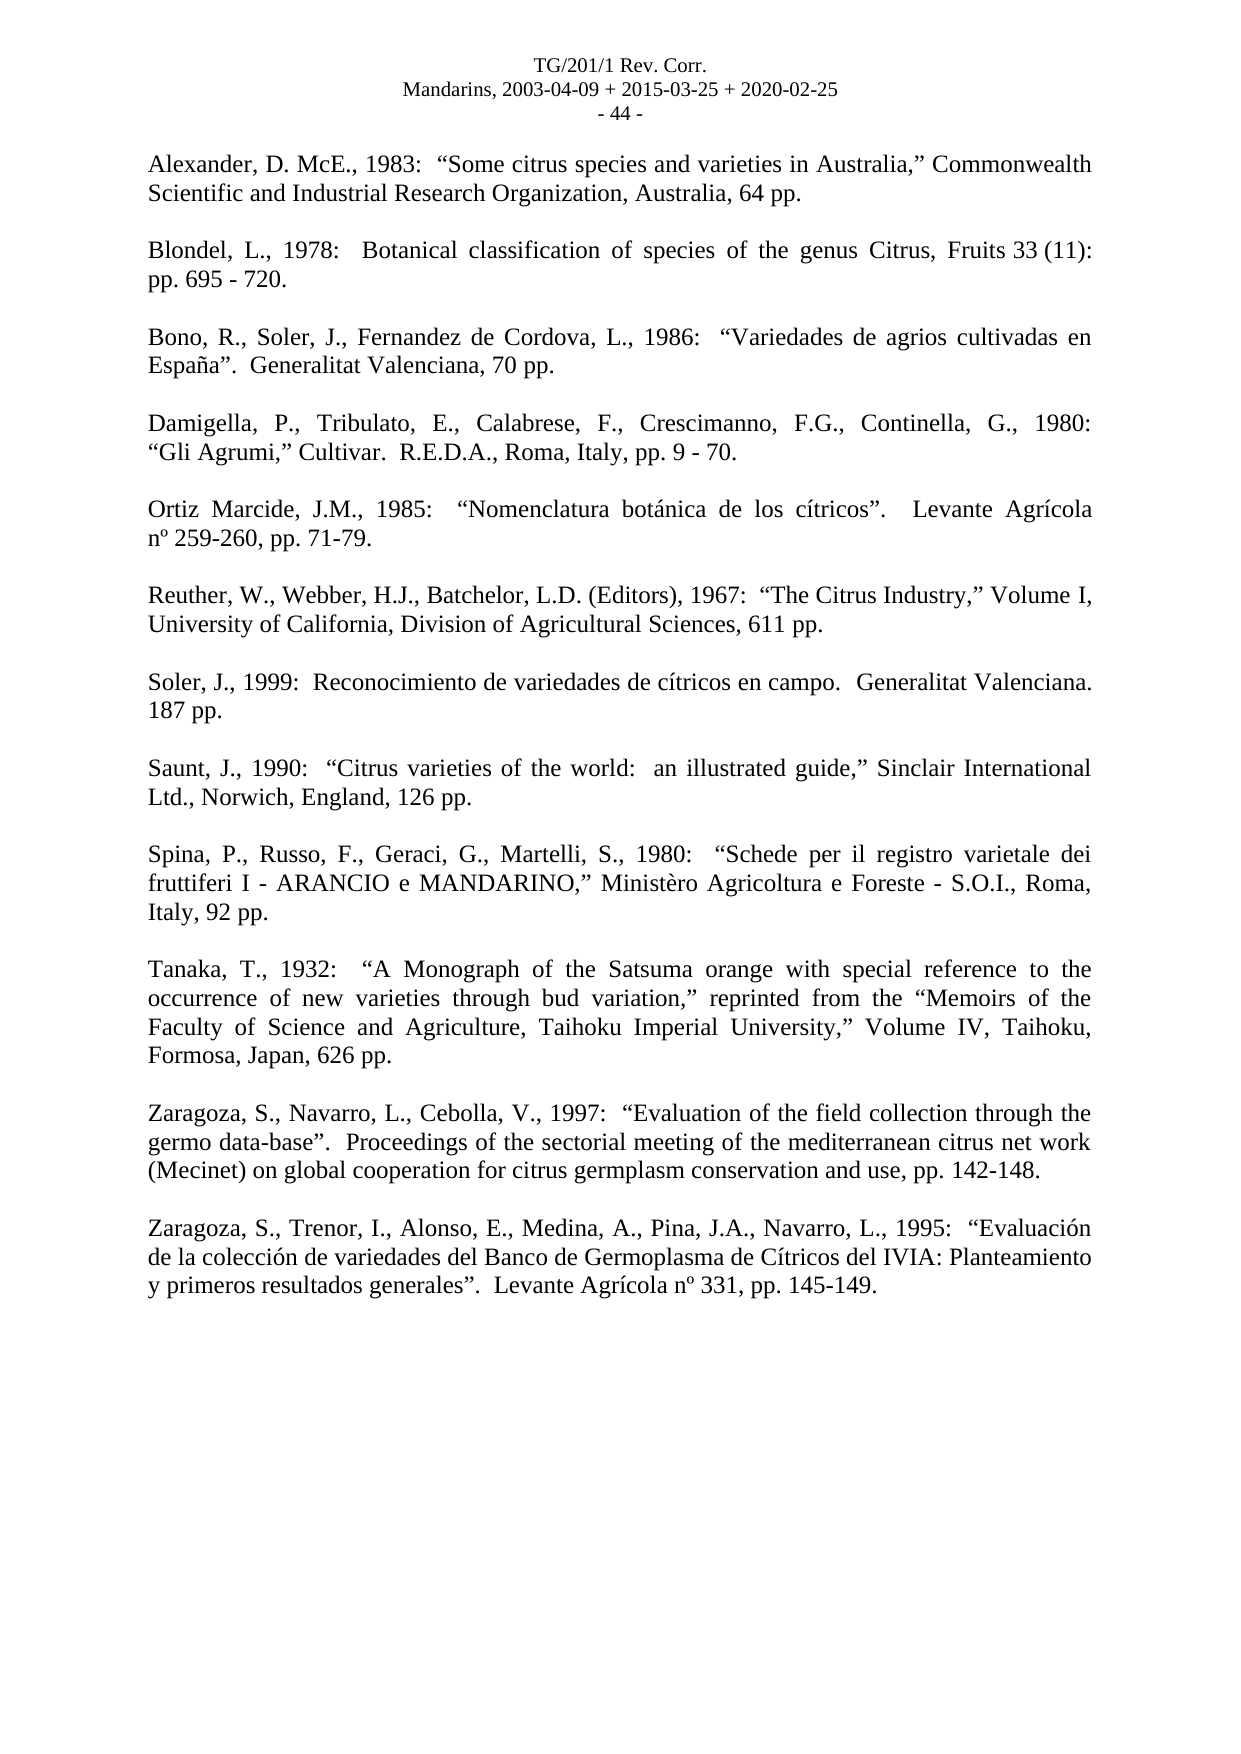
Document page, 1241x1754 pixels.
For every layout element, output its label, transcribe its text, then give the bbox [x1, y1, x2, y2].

text Alexander, D. McE., 1983: “Some citrus species and varieties in Australia,” Commonwealth Scientific and Industrial Research Organization, Australia, 64 pp. [148, 149, 1092, 207]
text Blondel, L., 1978: Botanical classification of species of the genus Citrus, Fruits 33 (11): pp. 695 - 720. [148, 236, 1092, 293]
text Saunt, J., 1990: “Citrus varieties of the world: an illustrated guide,” Sinclair International Ltd., Norwich, England, 126 pp. [148, 753, 1092, 811]
text Zaragoza, S., Trenor, I., Alonso, E., Medina, A., Pina, J.A., Navarro, L., 1995: “Evaluación de la colección de variedades del Banco de Germoplasma de Cítricos del IVIA: Planteamiento y primeros resultados generales”. Levante Agrícola nº 331, pp. 145-149. [148, 1213, 1092, 1299]
text Spina, P., Russo, F., Geraci, G., Martelli, S., 1980: “Schede per il registro varietale dei fruttiferi I - ARANCIO e MANDARINO,” Ministèro Agricoltura e Foreste - S.O.I., Roma, Italy, 92 pp. [148, 839, 1092, 926]
text Zaragoza, S., Navarro, L., Cebolla, V., 1997: “Evaluation of the field collection through the germo data-base”. Proceedings of the sectorial meeting of the mediterranean citrus net work (Mecinet) on global cooperation for citrus germplasm conservation and use, pp. 142-148. [148, 1098, 1092, 1184]
text Soler, J., 1999: Reconocimiento de variedades de cítricos en campo. Generalitat Valenciana. 187 pp. [148, 667, 1092, 724]
text Tanaka, T., 1932: “A Monograph of the Satsuma orange with special reference to the occurrence of new varieties through bud variation,” reprinted from the “Memoirs of the Faculty of Science and Agriculture, Taihoku Imperial University,” Volume IV, Taihoku, Formosa, Japan, 626 pp. [148, 954, 1092, 1069]
text Bono, R., Soler, J., Fernandez de Cordova, L., 1986: “Variedades de agrios cultivadas en España”. Generalitat Valenciana, 70 pp. [148, 322, 1092, 379]
text Reuther, W., Webber, H.J., Batchelor, L.D. (Editors), 1967: “The Citrus Industry,” Volume I, University of California, Division of Agricultural Sciences, 611 pp. [148, 581, 1092, 638]
text Ortiz Marcide, J.M., 1985: “Nomenclatura botánica de los cítricos”. Levante Agrícola nº 259-260, pp. 71-79. [148, 494, 1092, 552]
text Damigella, P., Tribulato, E., Calabrese, F., Crescimanno, F.G., Continella, G., 1980: “Gli Agrumi,” Cultivar. R.E.D.A., Roma, Italy, pp. 9 - 70. [148, 408, 1092, 466]
